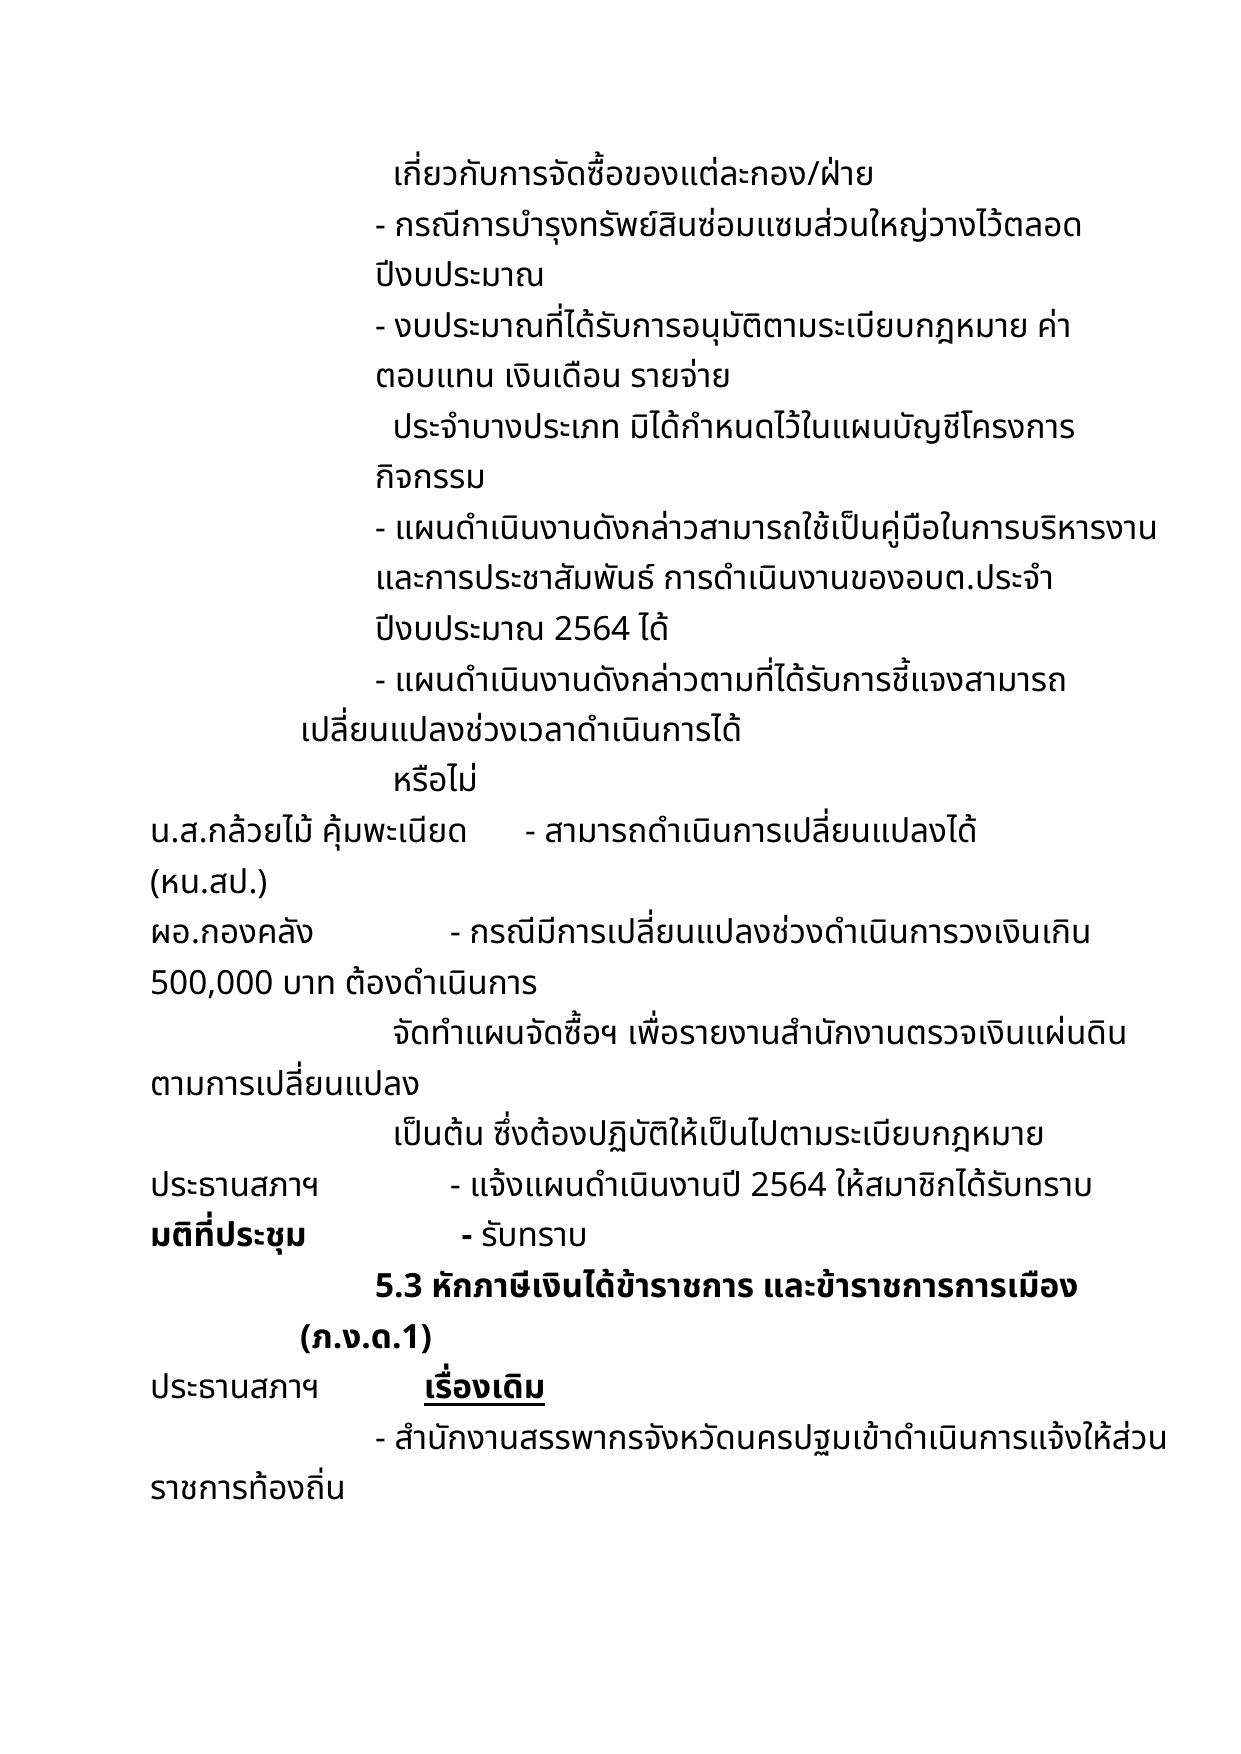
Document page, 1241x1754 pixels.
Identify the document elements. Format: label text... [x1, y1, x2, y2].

text - แผนดำเนินงานดังกล่าวตามที่ได้รับการชี้แจงสามารถเปลี่ยนแปลงช่วงเวลาดำเนินการได้ [300, 655, 1181, 756]
text - งบประมาณที่ได้รับการอนุมัติตามระเบียบกฎหมาย ค่าตอบแทน เงินเดือน รายจ่าย [375, 302, 1181, 403]
text มติที่ประชุม - รับทราบ [150, 1211, 1181, 1262]
text เกี่ยวกับการจัดซื้อของแต่ละกอง/ฝ่าย [375, 150, 1181, 201]
text - กรณีการบำรุงทรัพย์สินซ่อมแซมส่วนใหญ่วางไว้ตลอดปีงบประมาณ [375, 201, 1181, 302]
text จัดทำแผนจัดซื้อฯ เพื่อรายงานสำนักงานตรวจเงินแผ่นดิน ตามการเปลี่ยนแปลง [150, 1009, 1181, 1110]
text - แผนดำเนินงานดังกล่าวสามารถใช้เป็นคู่มือในการบริหารงานและการประชาสัมพันธ์ การดำเนินงานของอบต.ประจำปีงบประมาณ 2564 ได้ [375, 503, 1181, 655]
text ประธานสภาฯ เรื่องเดิม [150, 1363, 1181, 1413]
text ประจำบางประเภท มิได้กำหนดไว้ในแผนบัญชีโครงการกิจกรรม [375, 403, 1181, 503]
text น.ส.กล้วยไม้ คุ้มพะเนียด - สามารถดำเนินการเปลี่ยนแปลงได้ [150, 807, 1181, 857]
text ประธานสภาฯ - แจ้งแผนดำเนินงานปี 2564 ให้สมาชิกได้รับทราบ [150, 1161, 1181, 1211]
text - สำนักงานสรรพากรจังหวัดนครปฐมเข้าดำเนินการแจ้งให้ส่วนราชการท้องถิ่น [150, 1413, 1181, 1514]
text ผอ.กองคลัง - กรณีมีการเปลี่ยนแปลงช่วงดำเนินการวงเงินเกิน 500,000 บาท ต้องดำเนินการ [150, 908, 1181, 1009]
text 5.3 หักภาษีเงินได้ข้าราชการ และข้าราชการการเมือง (ภ.ง.ด.1) [300, 1262, 1181, 1363]
text หรือไม่ [375, 756, 1181, 807]
text เป็นต้น ซึ่งต้องปฏิบัติให้เป็นไปตามระเบียบกฎหมาย [150, 1110, 1181, 1161]
text (หน.สป.) [150, 857, 1181, 908]
